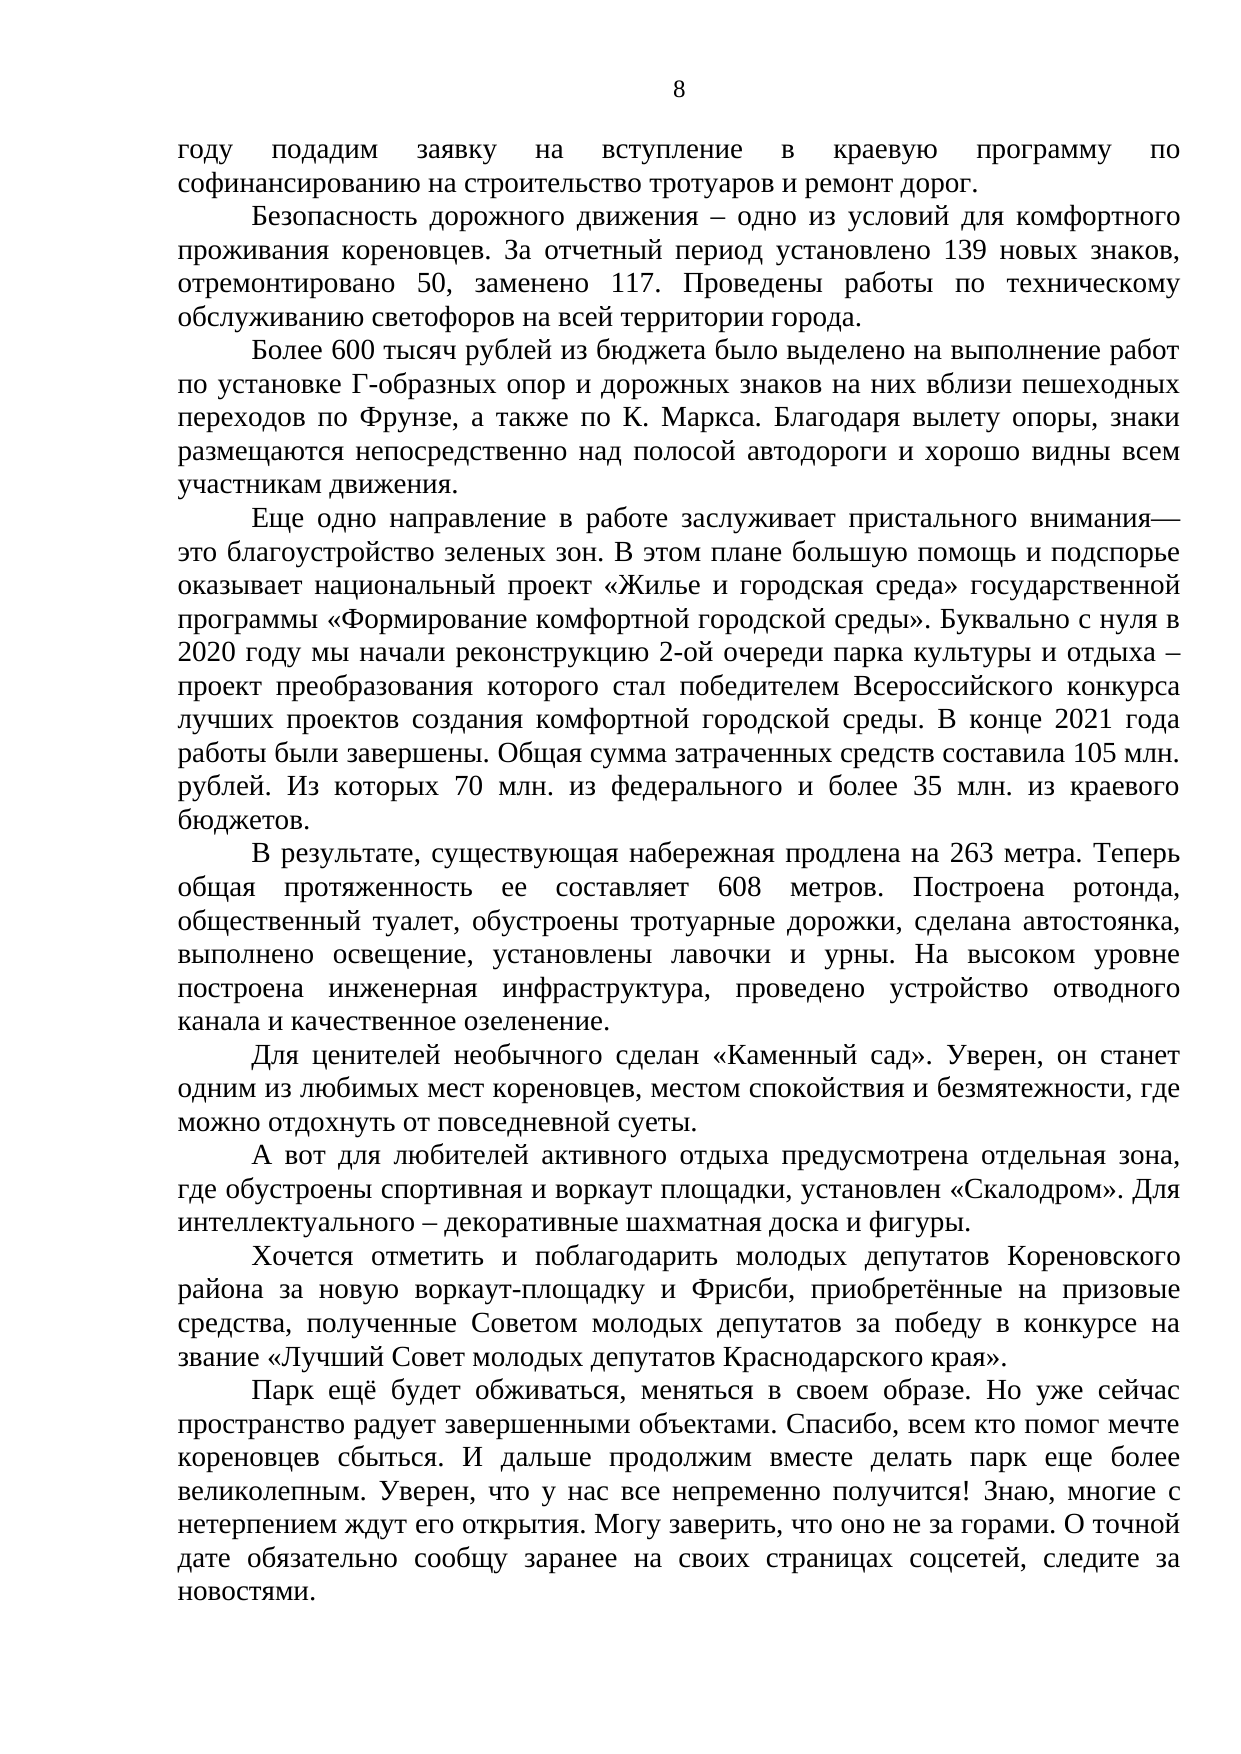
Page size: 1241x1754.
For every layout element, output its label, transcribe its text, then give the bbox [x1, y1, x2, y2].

text Еще одно направление в работе заслуживает пристального внимания— это благоустройство зеленых зон. В этом плане большую помощь и подспорье оказывает национальный проект «Жилье и городская среда» государственной программы «Формирование комфортной городской среды». Буквально с нуля в 2020 году мы начали реконструкцию 2-ой очереди парка культуры и отдыха – проект преобразования которого стал победителем Всероссийского конкурса лучших проектов создания комфортной городской среды. В конце 2021 года работы были завершены. Общая сумма затраченных средств составила 105 млн. рублей. Из которых 70 млн. из федерального и более 35 млн. из краевого бюджетов. [177, 500, 1181, 836]
text Более 600 тысяч рублей из бюджета было выделено на выполнение работ по установке Г-образных опор и дорожных знаков на них вблизи пешеходных переходов по Фрунзе, а также по К. Маркса. Благодаря вылету опоры, знаки размещаются непосредственно над полосой автодороги и хорошо видны всем участникам движения. [177, 332, 1181, 500]
text Парк ещё будет обживаться, меняться в своем образе. Но уже сейчас пространство радует завершенными объектами. Спасибо, всем кто помог мечте кореновцев сбыться. И дальше продолжим вместе делать парк еще более великолепным. Уверен, что у нас все непременно получится! Знаю, многие с нетерпением ждут его открытия. Могу заверить, что оно не за горами. О точной дате обязательно сообщу заранее на своих страницах соцсетей, следите за новостями. [177, 1372, 1181, 1607]
text В результате, существующая набережная продлена на 263 метра. Теперь общая протяженность ее составляет 608 метров. Построена ротонда, общественный туалет, обустроены тротуарные дорожки, сделана автостоянка, выполнено освещение, установлены лавочки и урны. На высоком уровне построена инженерная инфраструктура, проведено устройство отводного канала и качественное озеленение. [177, 836, 1181, 1037]
text Безопасность дорожного движения – одно из условий для комфортного проживания кореновцев. За отчетный период установлено 139 новых знаков, отремонтировано 50, заменено 117. Проведены работы по техническому обслуживанию светофоров на всей территории города. [177, 198, 1181, 332]
text А вот для любителей активного отдыха предусмотрена отдельная зона, где обустроены спортивная и воркаут площадки, установлен «Скалодром». Для интеллектуального – декоративные шахматная доска и фигуры. [177, 1137, 1181, 1238]
text Для ценителей необычного сделан «Каменный сад». Уверен, он станет одним из любимых мест кореновцев, местом спокойствия и безмятежности, где можно отдохнуть от повседневной суеты. [177, 1037, 1181, 1137]
text Хочется отметить и поблагодарить молодых депутатов Кореновского района за новую воркаут-площадку и Фрисби, приобретённые на призовые средства, полученные Советом молодых депутатов за победу в конкурсе на звание «Лучший Совет молодых депутатов Краснодарского края». [177, 1238, 1181, 1372]
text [177, 131, 1181, 198]
